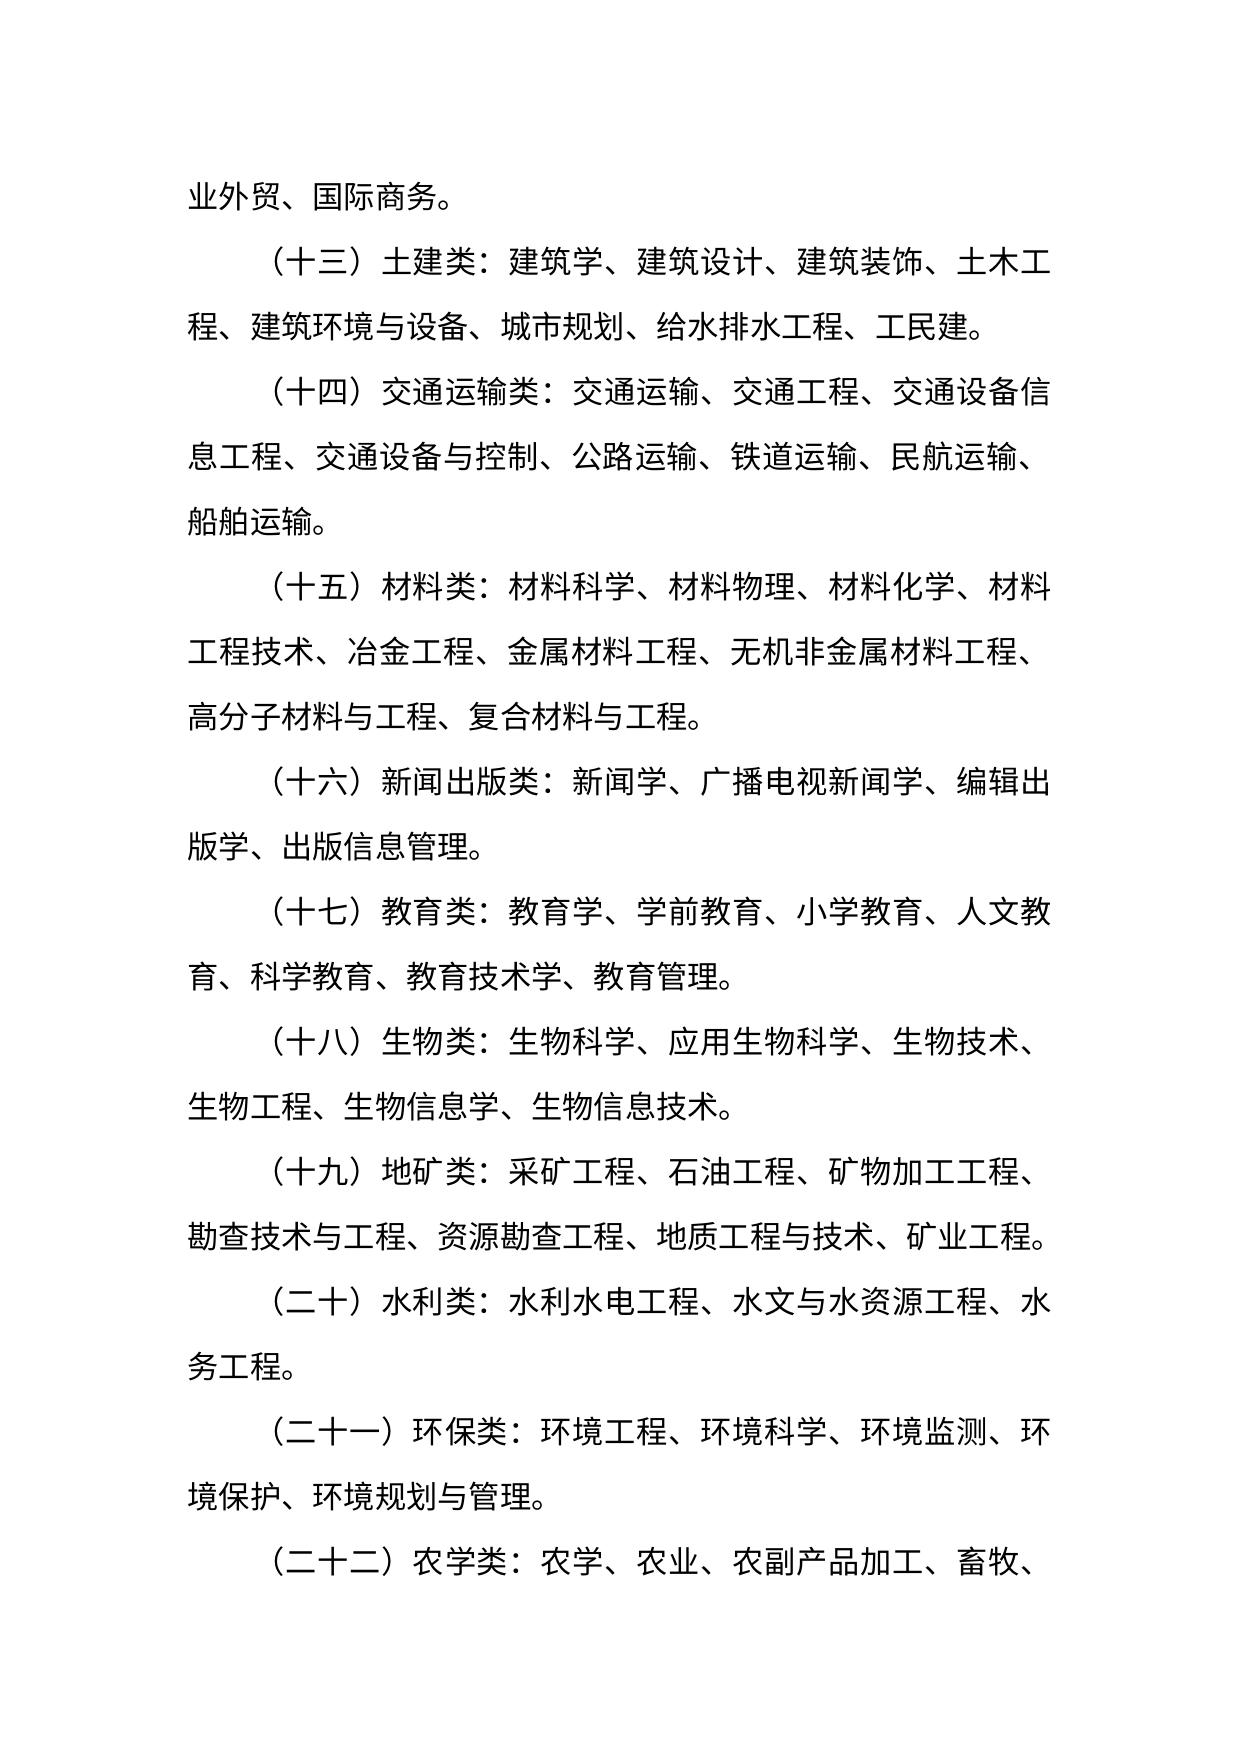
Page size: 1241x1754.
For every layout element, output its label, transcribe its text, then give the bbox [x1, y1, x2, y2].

text （十四）交通运输类：交通运输、交通工程、交通设备信息工程、交通设备与控制、公路运输、铁道运输、民航运输、船舶运输。 [187, 357, 1053, 552]
text （十九）地矿类：采矿工程、石油工程、矿物加工工程、勘查技术与工程、资源勘查工程、地质工程与技术、矿业工程。 [187, 1137, 1053, 1267]
text （十三）土建类：建筑学、建筑设计、建筑装饰、土木工程、建筑环境与设备、城市规划、给水排水工程、工民建。 [187, 227, 1053, 357]
text （二十）水利类：水利水电工程、水文与水资源工程、水务工程。 [187, 1267, 1053, 1397]
text （二十一）环保类：环境工程、环境科学、环境监测、环境保护、环境规划与管理。 [187, 1397, 1053, 1527]
text （十八）生物类：生物科学、应用生物科学、生物技术、生物工程、生物信息学、生物信息技术。 [187, 1007, 1053, 1137]
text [187, 1527, 1053, 1592]
text （十五）材料类：材料科学、材料物理、材料化学、材料工程技术、冶金工程、金属材料工程、无机非金属材料工程、高分子材料与工程、复合材料与工程。 [187, 552, 1053, 747]
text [187, 162, 1053, 227]
text （十七）教育类：教育学、学前教育、小学教育、人文教育、科学教育、教育技术学、教育管理。 [187, 877, 1053, 1007]
text （十六）新闻出版类：新闻学、广播电视新闻学、编辑出版学、出版信息管理。 [187, 747, 1053, 877]
